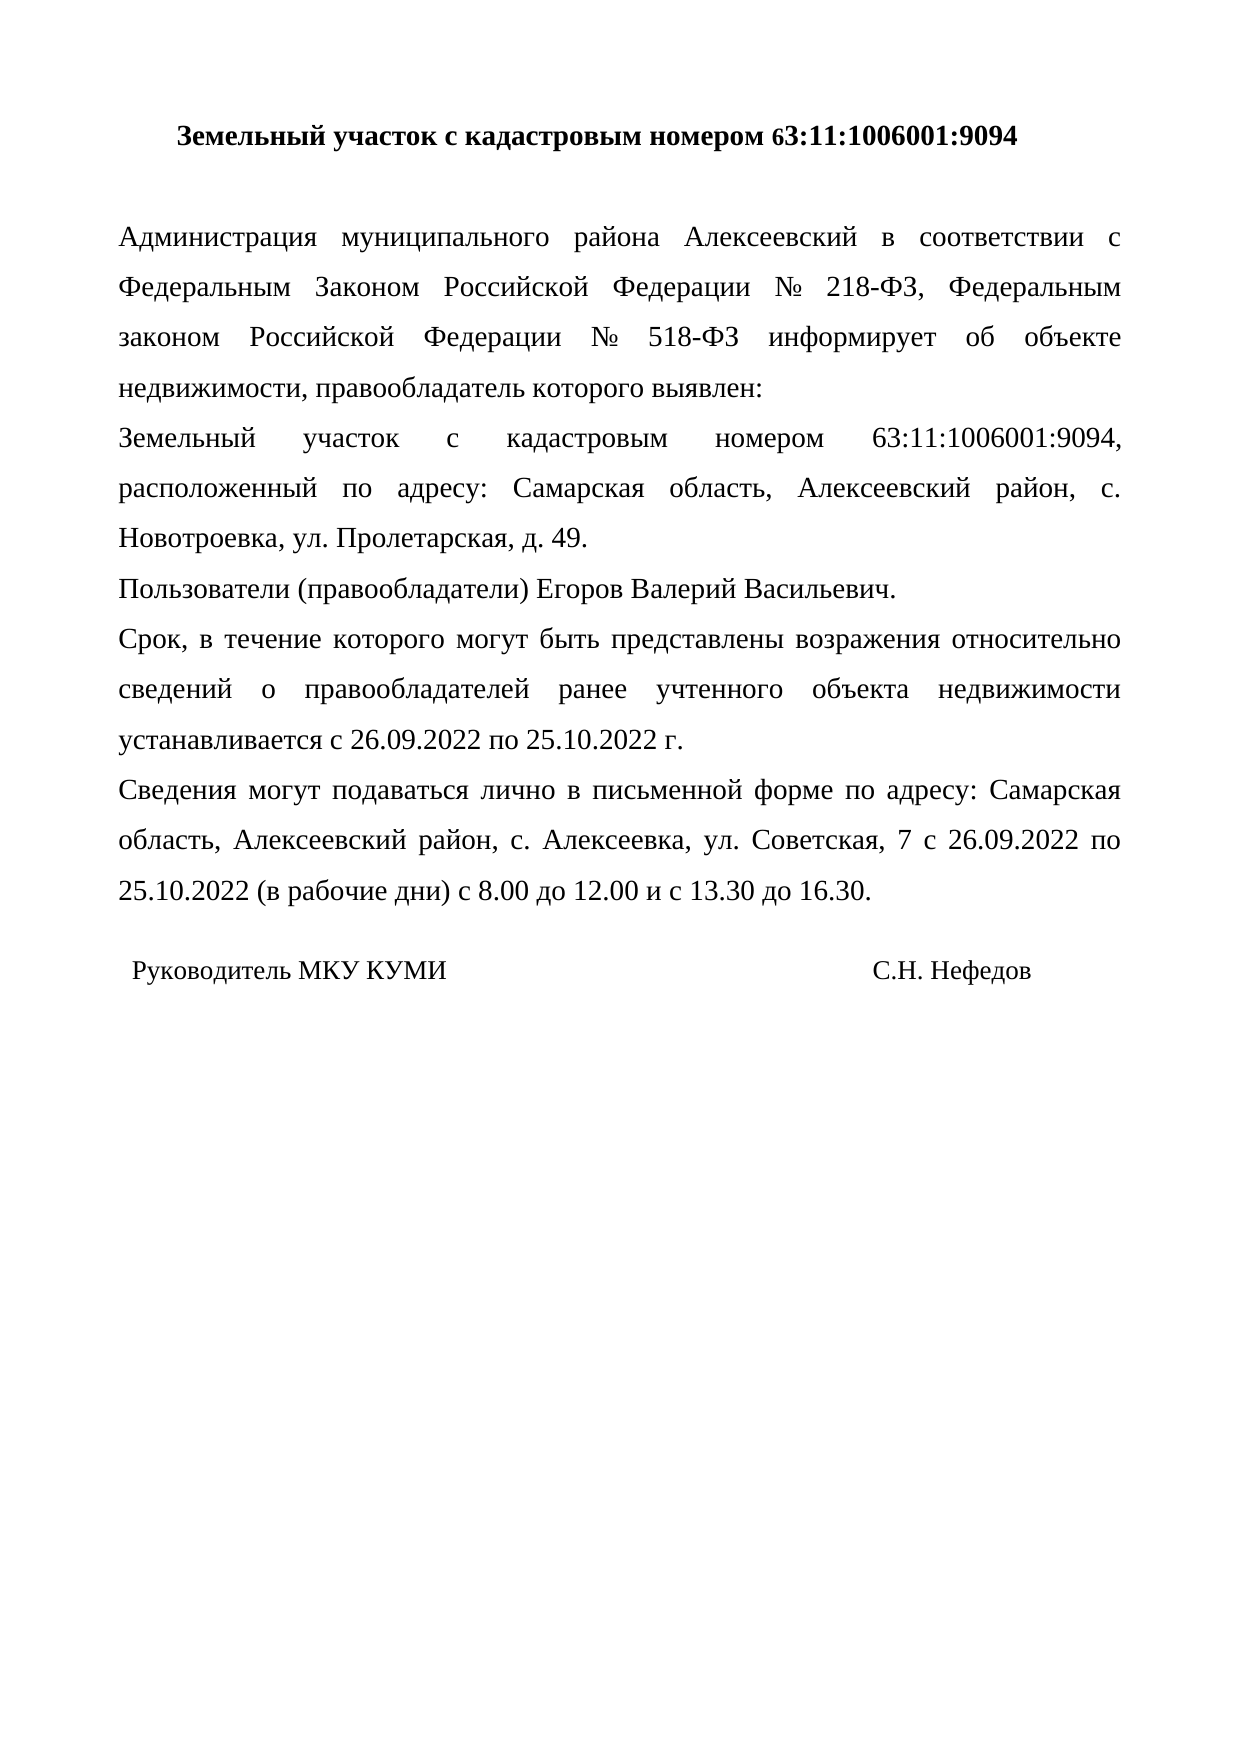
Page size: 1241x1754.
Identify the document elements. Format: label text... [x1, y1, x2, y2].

text Сведения могут подаваться лично в письменной форме по адресу: Самарская область, Алексеевский район, с. Алексеевка, ул. Советская, 7 с 26.09.2022 по 25.10.2022 (в рабочие дни) с 8.00 до 12.00 и с 13.30 до 16.30. [118, 772, 1122, 906]
text Земельный участок с кадастровым номером 63:11:1006001:9094, расположенный по адресу: Самарская область, Алексеевский район, с. Новотроевка, ул. Пролетарская, д. 49. [118, 420, 1122, 554]
text Пользователи (правообладатели) Егоров Валерий Васильевич. [118, 571, 1122, 604]
text Руководитель МКУ КУМИ С.Н. Нефедов [118, 954, 1123, 985]
text Земельный участок с кадастровым номером 63:11:1006001:9094 [118, 118, 1122, 152]
text Срок, в течение которого могут быть представлены возражения относительно сведений о правообладателей ранее учтенного объекта недвижимости устанавливается с 26.09.2022 по 25.10.2022 г. [118, 621, 1122, 755]
text Администрация муниципального района Алексеевский в соответствии с Федеральным Законом Российской Федерации № 218-ФЗ, Федеральным законом Российской Федерации № 518-ФЗ информирует об объекте недвижимости, правообладатель которого выявлен: [118, 219, 1122, 403]
